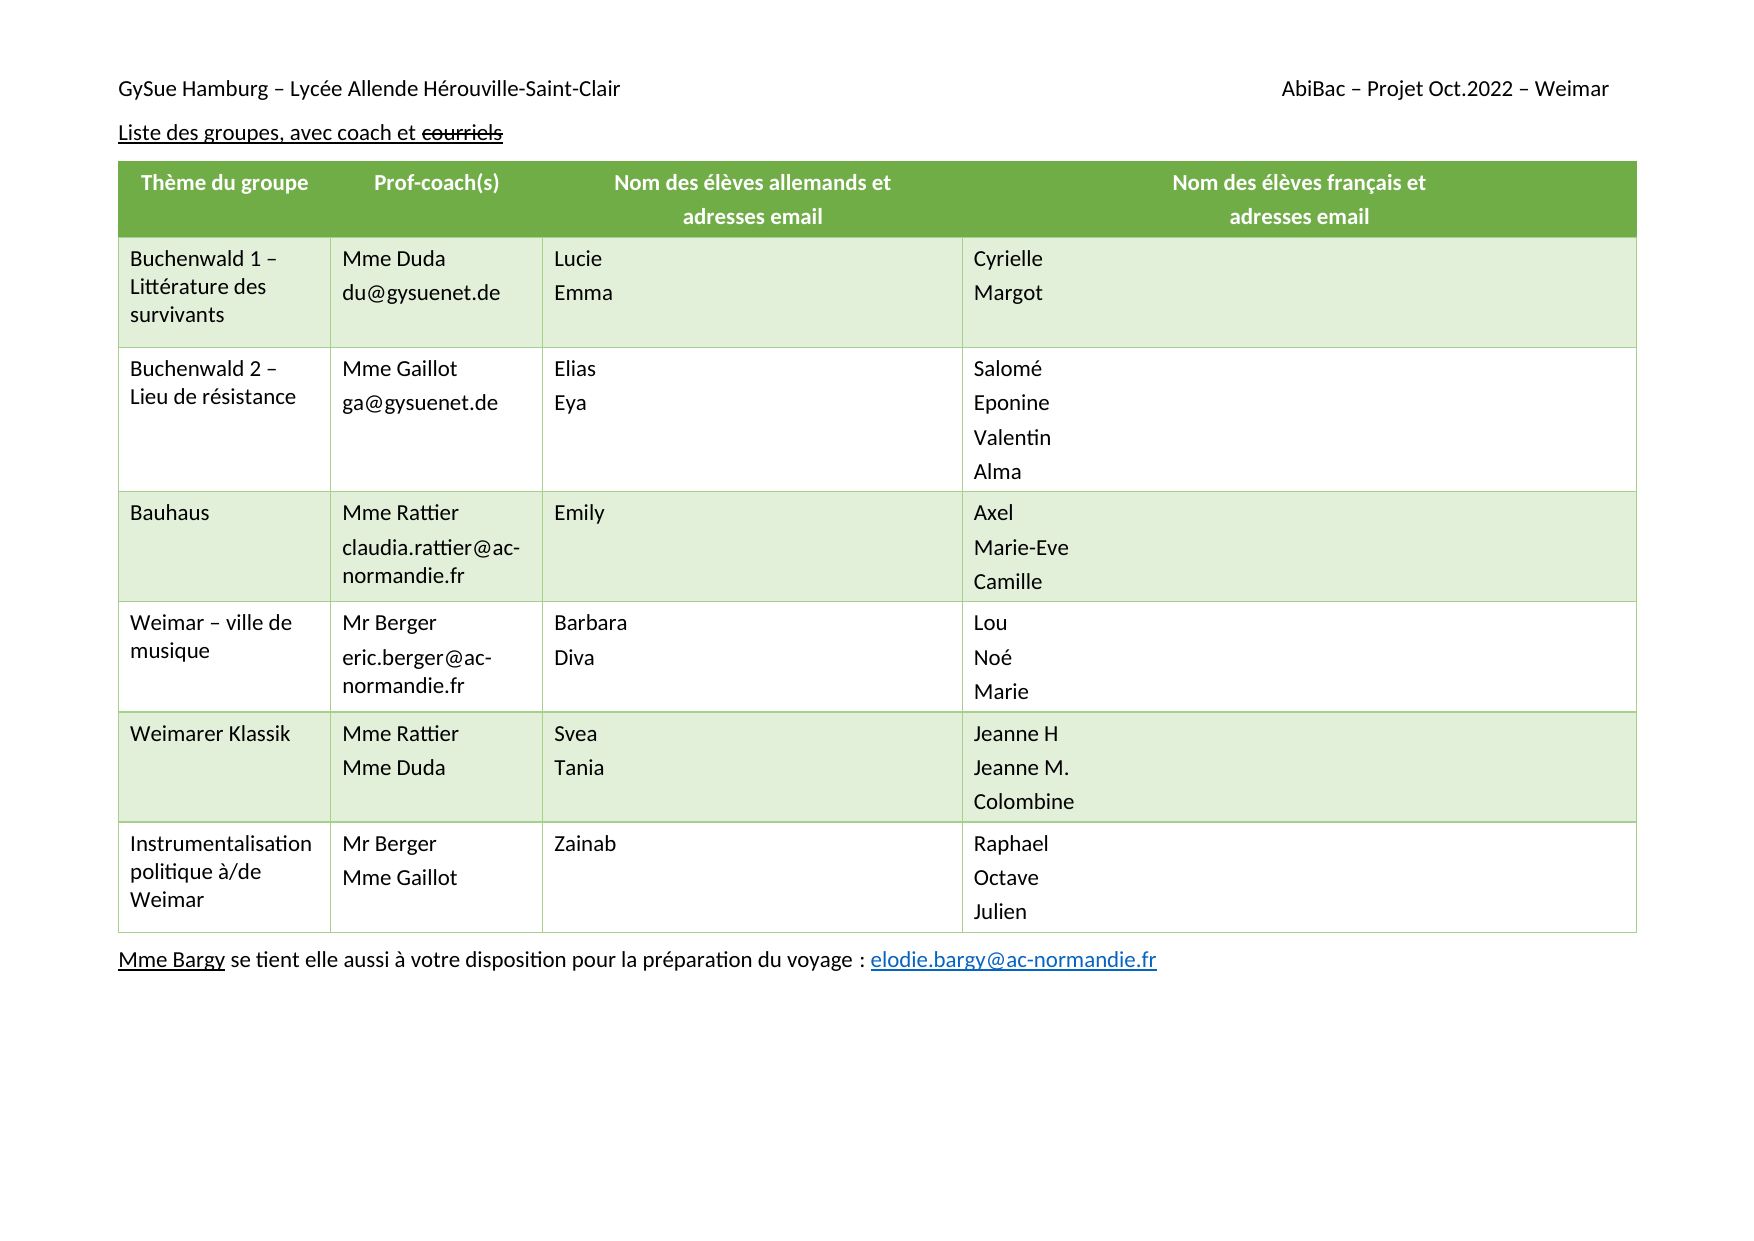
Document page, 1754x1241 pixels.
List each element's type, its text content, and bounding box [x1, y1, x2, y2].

table_cell Lou Noé Marie [963, 602, 1636, 711]
table_cell Salomé Eponine Valentin Alma [963, 348, 1636, 491]
table_cell Weimarer Klassik [119, 713, 330, 821]
table_cell Weimar – ville de musique [119, 602, 330, 711]
table_cell Elias Eya [543, 348, 962, 491]
table_cell Buchenwald 2 – Lieu de résistance [119, 348, 330, 491]
table_cell Emily [543, 492, 962, 601]
table_cell Barbara Diva [543, 602, 962, 711]
table_cell Mme Rattier claudia.rattier@ac-normandie.fr [331, 492, 542, 601]
table_cell Cyrielle Margot [963, 238, 1636, 347]
table_cell Jeanne H Jeanne M. Colombine [963, 713, 1636, 821]
table_cell Mr Berger eric.berger@ac-normandie.fr [331, 602, 542, 711]
table_cell Mme Rattier Mme Duda [331, 713, 542, 821]
table_cell Raphael Octave Julien [963, 823, 1636, 932]
table_cell Mme Duda du@gysuenet.de [331, 238, 542, 347]
table_cell Zainab [543, 823, 962, 932]
table_cell Mme Gaillot ga@gysuenet.de [331, 348, 542, 491]
table_cell Bauhaus [119, 492, 330, 601]
table_cell Mr Berger Mme Gaillot [331, 823, 542, 932]
table_cell Instrumentalisation politique à/de Weimar [119, 823, 330, 932]
table_header Prof-coach(s) [331, 162, 542, 237]
text Mme Bargy se tient elle aussi à votre disposition pour la préparation du voyage : elodie.bargy@ac-normandie.fr [118, 945, 1636, 973]
table_cell Svea Tania [543, 713, 962, 821]
table_header Nom des élèves français et adresses email [963, 162, 1636, 237]
table_cell Buchenwald 1 – Littérature des survivants [119, 238, 330, 347]
table_cell Axel Marie-Eve Camille [963, 492, 1636, 601]
table_header Thème du groupe [119, 162, 330, 237]
text Liste des groupes, avec coach et courriels [118, 118, 1636, 146]
table_header Nom des élèves allemands et adresses email [543, 162, 962, 237]
table_cell Lucie Emma [543, 238, 962, 347]
